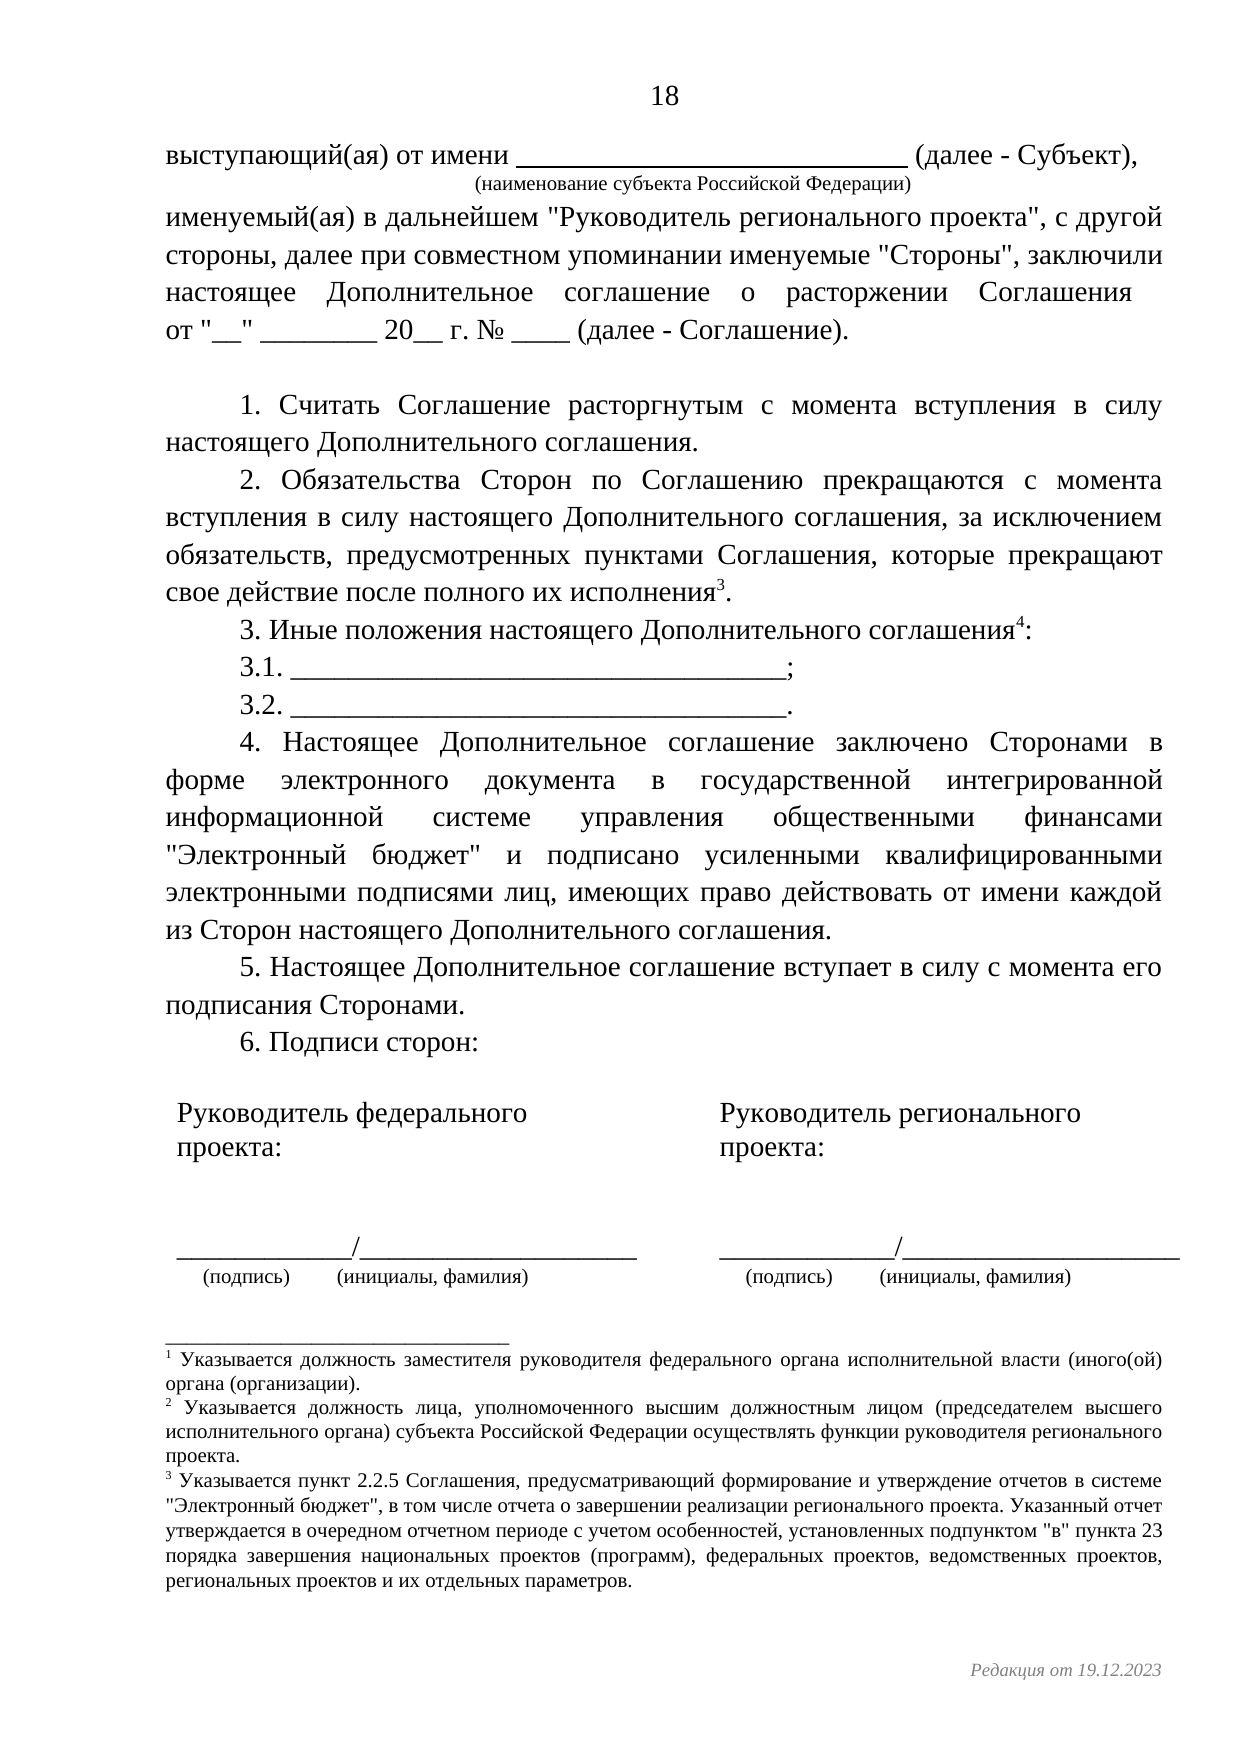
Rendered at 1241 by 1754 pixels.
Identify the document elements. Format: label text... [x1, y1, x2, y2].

text 3.1. __________________________________; [165, 645, 1163, 683]
text 2 Указывается должность лица, уполномоченного высшим должностным лицом (председателем высшего исполнительного органа) субъекта Российской Федерации осуществлять функции руководителя регионального проекта. [165, 1395, 1163, 1467]
text 6. Подписи сторон: [165, 1020, 1163, 1058]
text 3 Указывается пункт 2.2.5 Соглашения, предусматривающий формирование и утверждение отчетов в системе "Электронный бюджет", в том числе отчета о завершении реализации регионального проекта. Указанный отчет утверждается в очередном отчетном периоде с учетом особенностей, установленных подпунктом "в" пункта 23 порядка завершения национальных проектов (программ), федеральных проектов, ведомственных проектов, региональных проектов и их отдельных параметров. [165, 1467, 1163, 1592]
text 1. Считать Соглашение расторгнутым с момента вступления в силу настоящего Дополнительного соглашения. [165, 383, 1163, 458]
text 5. Настоящее Дополнительное соглашение вступает в силу с момента его подписания Сторонами. [165, 945, 1163, 1020]
text именуемый(ая) в дальнейшем "Руководитель регионального проекта", с другой стороны, далее при совместном упоминании именуемые "Стороны", заключили настоящее Дополнительное соглашение о расторжении Соглашения от "__" ________ 20__ г. № ____ (далее - Соглашение). [165, 195, 1163, 345]
text 3.2. __________________________________. [165, 683, 1163, 720]
text (наименование субъекта Российской Федерации) [357, 170, 942, 195]
text выступающий(ая) от имени (далее - Субъект), [165, 133, 1163, 170]
text 4. Настоящее Дополнительное соглашение заключено Сторонами в форме электронного документа в государственной интегрированной информационной системе управления общественными финансами "Электронный бюджет" и подписано усиленными квалифицированными электронными подписями лиц, имеющих право действовать от имени каждой из Сторон настоящего Дополнительного соглашения. [165, 720, 1163, 945]
text 1 Указывается должность заместителя руководителя федерального органа исполнительной власти (иного(ой) органа (организации). [165, 1347, 1163, 1395]
text 2. Обязательства Сторон по Соглашению прекращаются с момента вступления в силу настоящего Дополнительного соглашения, за исключением обязательств, предусмотренных пунктами Соглашения, которые прекращают свое действие после полного их исполнения3. [165, 458, 1163, 608]
table_header Руководитель федерального проекта: ____________/___________________ (подпись) (инициалы, фамилия) [165, 1095, 708, 1288]
table_header Руководитель регионального проекта: ____________/___________________ (подпись) (инициалы, фамилия) [708, 1095, 1196, 1288]
text _________________________________ [165, 1322, 1163, 1347]
text 3. Иные положения настоящего Дополнительного соглашения4: [165, 608, 1163, 645]
